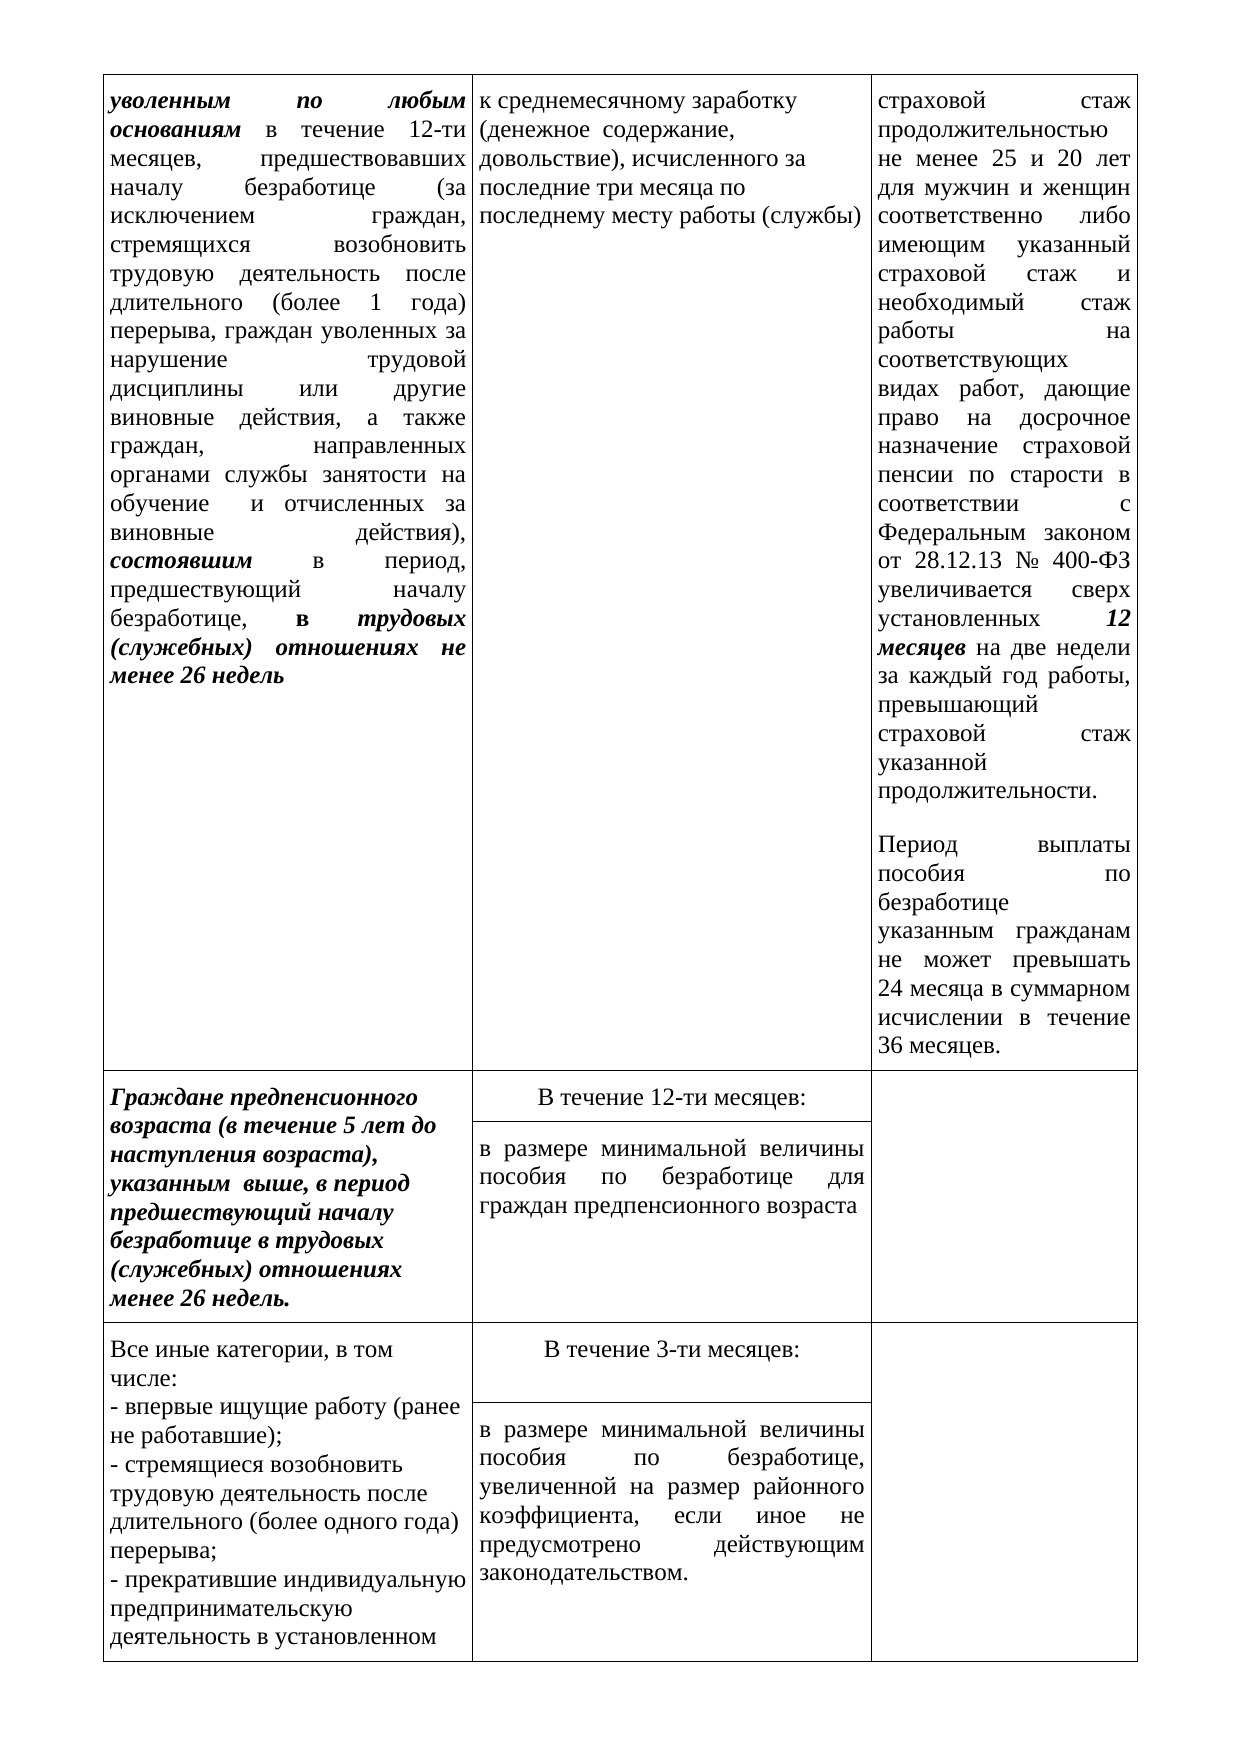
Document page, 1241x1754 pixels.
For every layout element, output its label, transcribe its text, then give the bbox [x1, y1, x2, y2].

table_cell [872, 1071, 1137, 1322]
table_cell в размере минимальной величины пособия по безработице для граждан предпенсионного возраста [473, 1122, 871, 1322]
table_cell к среднемесячному заработку (денежное содержание, довольствие), исчисленного за последние три месяца по последнему месту работы (службы) [473, 75, 871, 1070]
table_cell Все иные категории, в том числе: - впервые ищущие работу (ранее не работавшие); - стремящиеся возобновить трудовую деятельность после длительного (более одного года) перерыва; - прекратившие индивидуальную предпринимательскую деятельность в установленном законодательством РФ порядке; - уволенные за нарушение трудовой дисциплины или другие виновные действия, предусмотренные законодательством Российской Федерации; - уволенные по любым основаниям в течение 12 месяцев, предшествовавших началу безработицы, и состоявшим в этот период в трудовых (служебных) отношениях менее 26 недель; - направленные органами службы занятости на обучение и отчисленные за виновные действия; - вышедшие из членов крестьянского (фермерского) хозяйства - не представившим справку о среднем заработке за последние три месяца по последнему месту работу (службы) [104, 1323, 472, 1661]
table_cell [872, 1323, 1137, 1661]
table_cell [473, 1403, 871, 1661]
table_cell В течение 12-ти месяцев: [473, 1071, 871, 1121]
table_cell В течение 3-ти месяцев: [473, 1323, 871, 1402]
table_cell Граждане предпенсионного возраста (в течение 5 лет до наступления возраста), указанным выше, в период предшествующий началу безработице в трудовых (служебных) отношениях менее 26 недель. [104, 1071, 472, 1322]
